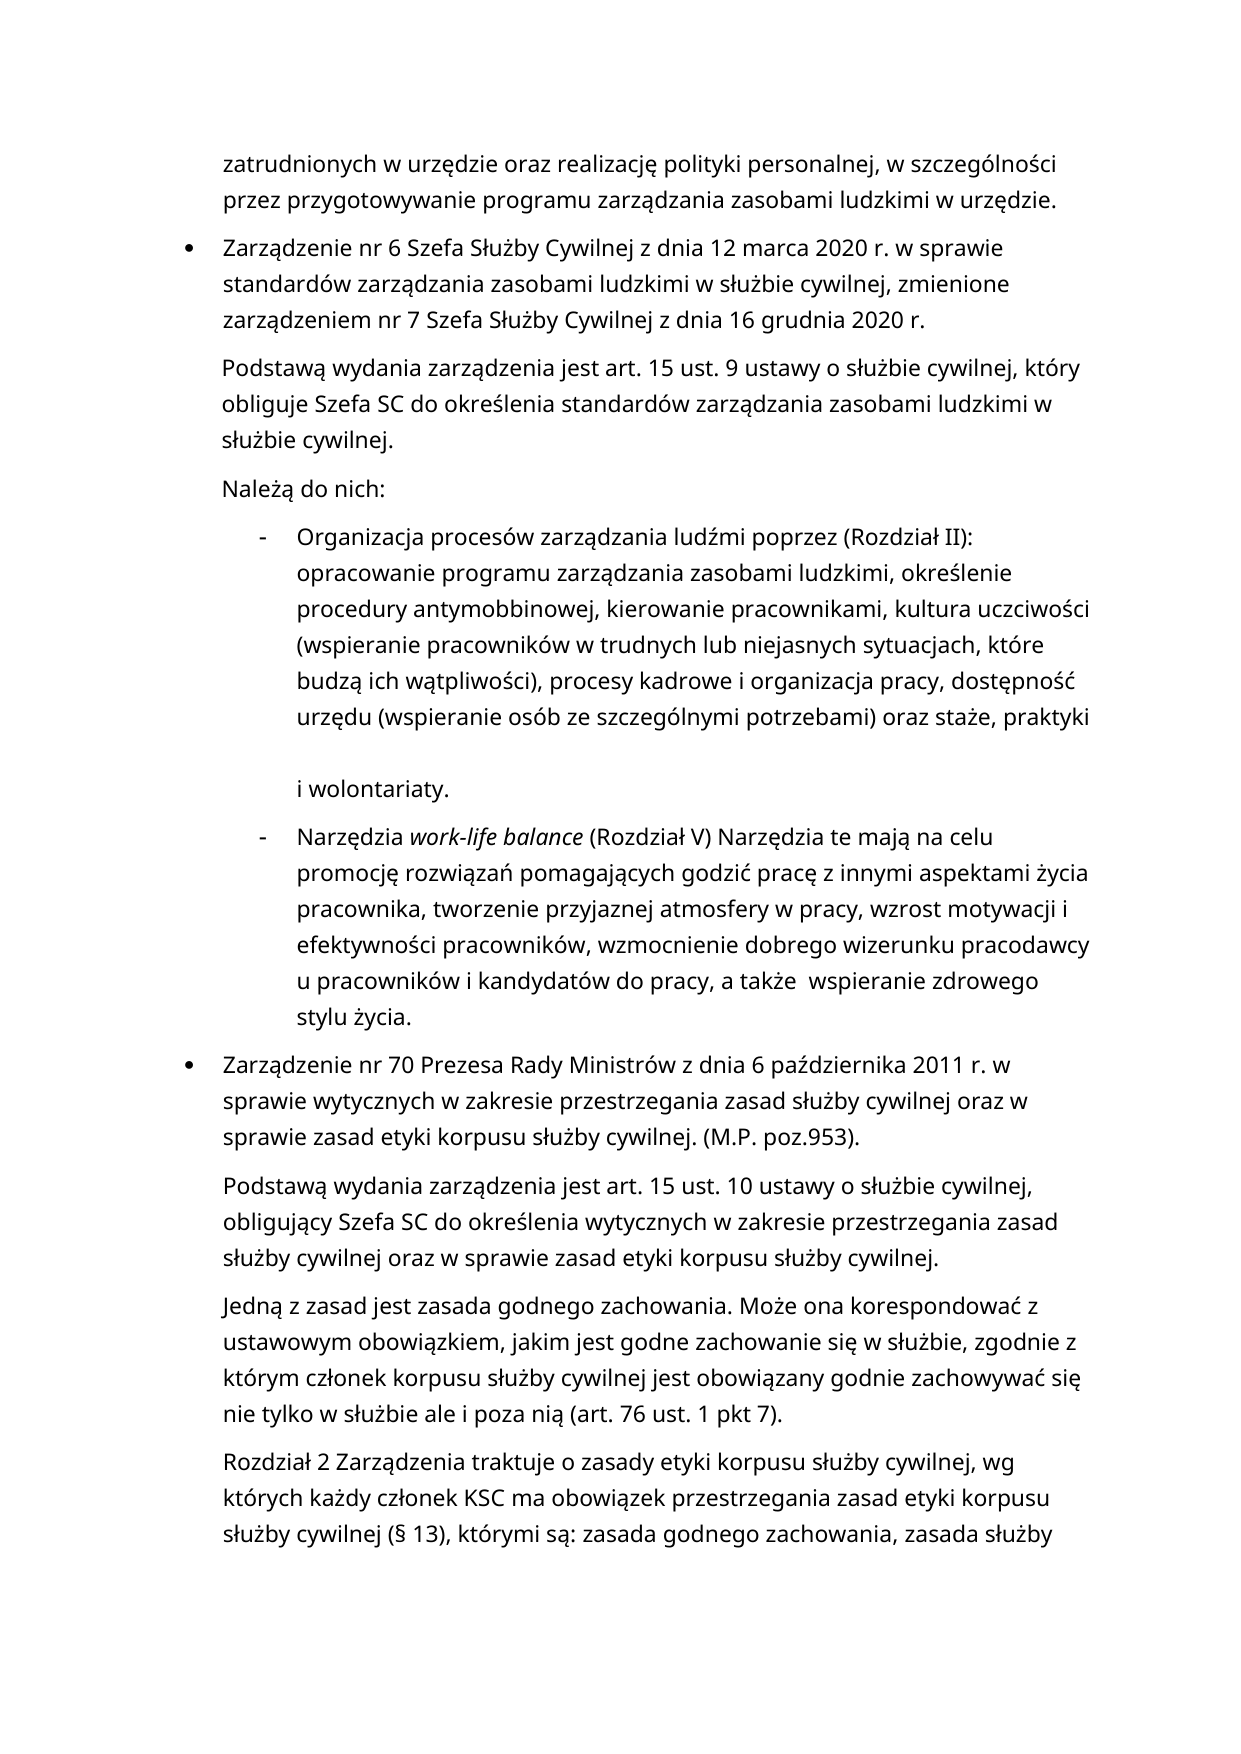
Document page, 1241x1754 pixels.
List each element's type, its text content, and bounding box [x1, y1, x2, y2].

text Należą do nich: [221, 473, 1092, 504]
list Organizacja procesów zarządzania ludźmi poprzez (Rozdział II): opracowanie programu zarządzania zasobami ludzkimi, określenie procedury antymobbinowej, kierowanie pracownikami, kultura uczciwości (wspieranie pracowników w trudnych lub niejasnych sytuacjach, które budzą ich wątpliwości), procesy kadrowe i organizacja pracy, dostępność urzędu (wspieranie osób ze szczególnymi potrzebami) oraz staże, praktyki i wolontariaty. [259, 521, 1092, 804]
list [223, 148, 1092, 215]
list Zarządzenie nr 70 Prezesa Rady Ministrów z dnia 6 października 2011 r. w sprawie wytycznych w zakresie przestrzegania zasad służby cywilnej oraz w sprawie zasad etyki korpusu służby cywilnej. (M.P. poz.953). [185, 1049, 1092, 1152]
text Podstawą wydania zarządzenia jest art. 15 ust. 9 ustawy o służbie cywilnej, który obliguje Szefa SC do określenia standardów zarządzania zasobami ludzkimi w służbie cywilnej. [221, 352, 1092, 456]
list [223, 1446, 1092, 1549]
list Podstawą wydania zarządzenia jest art. 15 ust. 10 ustawy o służbie cywilnej, obligujący Szefa SC do określenia wytycznych w zakresie przestrzegania zasad służby cywilnej oraz w sprawie zasad etyki korpusu służby cywilnej. [223, 1169, 1092, 1273]
list Jedną z zasad jest zasada godnego zachowania. Może ona korespondować z ustawowym obowiązkiem, jakim jest godne zachowanie się w służbie, zgodnie z którym członek korpusu służby cywilnej jest obowiązany godnie zachowywać się nie tylko w służbie ale i poza nią (art. 76 ust. 1 pkt 7). [223, 1290, 1092, 1429]
list Narzędzia work-life balance (Rozdział V) Narzędzia te mają na celu promocję rozwiązań pomagających godzić pracę z innymi aspektami życia pracownika, tworzenie przyjaznej atmosfery w pracy, wzrost motywacji i efektywności pracowników, wzmocnienie dobrego wizerunku pracodawcy u pracowników i kandydatów do pracy, a także wspieranie zdrowego stylu życia. [259, 821, 1092, 1032]
list Zarządzenie nr 6 Szefa Służby Cywilnej z dnia 12 marca 2020 r. w sprawie standardów zarządzania zasobami ludzkimi w służbie cywilnej, zmienione zarządzeniem nr 7 Szefa Służby Cywilnej z dnia 16 grudnia 2020 r. [185, 232, 1092, 335]
